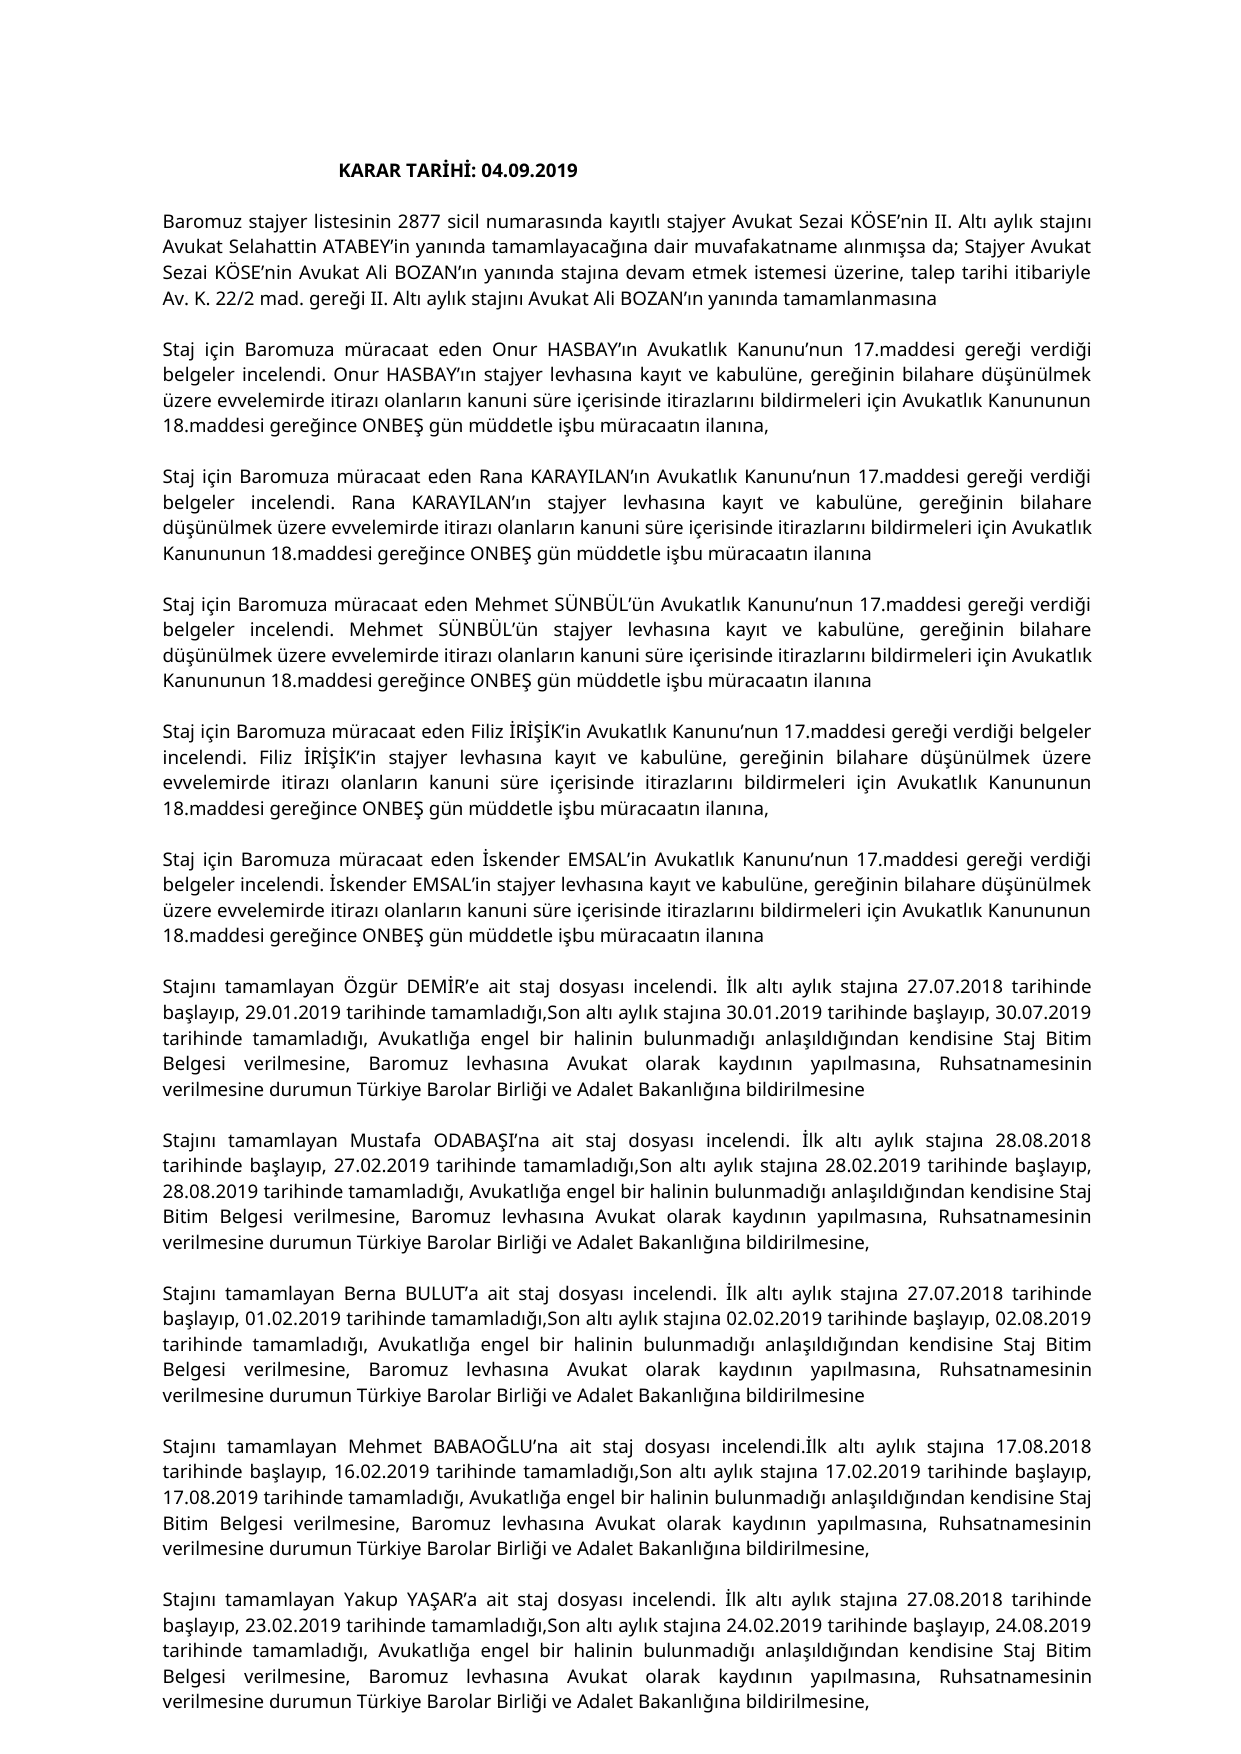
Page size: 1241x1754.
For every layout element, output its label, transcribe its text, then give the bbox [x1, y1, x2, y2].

title Stajını tamamlayan Özgür DEMİR’e ait staj dosyası incelendi. İlk altı aylık stajına 27.07.2018 tarihinde başlayıp, 29.01.2019 tarihinde tamamladığı,Son altı aylık stajına 30.01.2019 tarihinde başlayıp, 30.07.2019 tarihinde tamamladığı, Avukatlığa engel bir halinin bulunmadığı anlaşıldığından kendisine Staj Bitim Belgesi verilmesine, Baromuz levhasına Avukat olarak kaydının yapılmasına, Ruhsatnamesinin verilmesine durumun Türkiye Barolar Birliği ve Adalet Bakanlığına bildirilmesine [162, 974, 1093, 1101]
title Baromuz stajyer listesinin 2877 sicil numarasında kayıtlı stajyer Avukat Sezai KÖSE’nin II. Altı aylık stajını Avukat Selahattin ATABEY’in yanında tamamlayacağına dair muvafakatname alınmışsa da; Stajyer Avukat Sezai KÖSE’nin Avukat Ali BOZAN’ın yanında stajına devam etmek istemesi üzerine, talep tarihi itibariyle Av. K. 22/2 mad. gereği II. Altı aylık stajını Avukat Ali BOZAN’ın yanında tamamlanmasına [162, 208, 1093, 310]
title Staj için Baromuza müracaat eden Rana KARAYILAN’ın Avukatlık Kanunu’nun 17.maddesi gereği verdiği belgeler incelendi. Rana KARAYILAN’ın stajyer levhasına kayıt ve kabulüne, gereğinin bilahare düşünülmek üzere evvelemirde itirazı olanların kanuni süre içerisinde itirazlarını bildirmeleri için Avukatlık Kanununun 18.maddesi gereğince ONBEŞ gün müddetle işbu müracaatın ilanına [162, 463, 1093, 566]
title Stajını tamamlayan Mustafa ODABAŞI’na ait staj dosyası incelendi. İlk altı aylık stajına 28.08.2018 tarihinde başlayıp, 27.02.2019 tarihinde tamamladığı,Son altı aylık stajına 28.02.2019 tarihinde başlayıp, 28.08.2019 tarihinde tamamladığı, Avukatlığa engel bir halinin bulunmadığı anlaşıldığından kendisine Staj Bitim Belgesi verilmesine, Baromuz levhasına Avukat olarak kaydının yapılmasına, Ruhsatnamesinin verilmesine durumun Türkiye Barolar Birliği ve Adalet Bakanlığına bildirilmesine, [162, 1127, 1093, 1254]
title Staj için Baromuza müracaat eden Filiz İRİŞİK’in Avukatlık Kanunu’nun 17.maddesi gereği verdiği belgeler incelendi. Filiz İRİŞİK’in stajyer levhasına kayıt ve kabulüne, gereğinin bilahare düşünülmek üzere evvelemirde itirazı olanların kanuni süre içerisinde itirazlarını bildirmeleri için Avukatlık Kanununun 18.maddesi gereğince ONBEŞ gün müddetle işbu müracaatın ilanına, [162, 719, 1093, 821]
title Stajını tamamlayan Yakup YAŞAR’a ait staj dosyası incelendi. İlk altı aylık stajına 27.08.2018 tarihinde başlayıp, 23.02.2019 tarihinde tamamladığı,Son altı aylık stajına 24.02.2019 tarihinde başlayıp, 24.08.2019 tarihinde tamamladığı, Avukatlığa engel bir halinin bulunmadığı anlaşıldığından kendisine Staj Bitim Belgesi verilmesine, Baromuz levhasına Avukat olarak kaydının yapılmasına, Ruhsatnamesinin verilmesine durumun Türkiye Barolar Birliği ve Adalet Bakanlığına bildirilmesine, [162, 1586, 1093, 1714]
title Staj için Baromuza müracaat eden İskender EMSAL’in Avukatlık Kanunu’nun 17.maddesi gereği verdiği belgeler incelendi. İskender EMSAL’in stajyer levhasına kayıt ve kabulüne, gereğinin bilahare düşünülmek üzere evvelemirde itirazı olanların kanuni süre içerisinde itirazlarını bildirmeleri için Avukatlık Kanununun 18.maddesi gereğince ONBEŞ gün müddetle işbu müracaatın ilanına [162, 846, 1093, 948]
title KARAR TARİHİ: 04.09.2019 [162, 157, 1093, 183]
title Stajını tamamlayan Mehmet BABAOĞLU’na ait staj dosyası incelendi.İlk altı aylık stajına 17.08.2018 tarihinde başlayıp, 16.02.2019 tarihinde tamamladığı,Son altı aylık stajına 17.02.2019 tarihinde başlayıp, 17.08.2019 tarihinde tamamladığı, Avukatlığa engel bir halinin bulunmadığı anlaşıldığından kendisine Staj Bitim Belgesi verilmesine, Baromuz levhasına Avukat olarak kaydının yapılmasına, Ruhsatnamesinin verilmesine durumun Türkiye Barolar Birliği ve Adalet Bakanlığına bildirilmesine, [162, 1433, 1093, 1561]
title Staj için Baromuza müracaat eden Onur HASBAY’ın Avukatlık Kanunu’nun 17.maddesi gereği verdiği belgeler incelendi. Onur HASBAY’ın stajyer levhasına kayıt ve kabulüne, gereğinin bilahare düşünülmek üzere evvelemirde itirazı olanların kanuni süre içerisinde itirazlarını bildirmeleri için Avukatlık Kanununun 18.maddesi gereğince ONBEŞ gün müddetle işbu müracaatın ilanına, [162, 336, 1093, 438]
title Stajını tamamlayan Berna BULUT’a ait staj dosyası incelendi. İlk altı aylık stajına 27.07.2018 tarihinde başlayıp, 01.02.2019 tarihinde tamamladığı,Son altı aylık stajına 02.02.2019 tarihinde başlayıp, 02.08.2019 tarihinde tamamladığı, Avukatlığa engel bir halinin bulunmadığı anlaşıldığından kendisine Staj Bitim Belgesi verilmesine, Baromuz levhasına Avukat olarak kaydının yapılmasına, Ruhsatnamesinin verilmesine durumun Türkiye Barolar Birliği ve Adalet Bakanlığına bildirilmesine [162, 1280, 1093, 1408]
title Staj için Baromuza müracaat eden Mehmet SÜNBÜL’ün Avukatlık Kanunu’nun 17.maddesi gereği verdiği belgeler incelendi. Mehmet SÜNBÜL’ün stajyer levhasına kayıt ve kabulüne, gereğinin bilahare düşünülmek üzere evvelemirde itirazı olanların kanuni süre içerisinde itirazlarını bildirmeleri için Avukatlık Kanununun 18.maddesi gereğince ONBEŞ gün müddetle işbu müracaatın ilanına [162, 591, 1093, 693]
